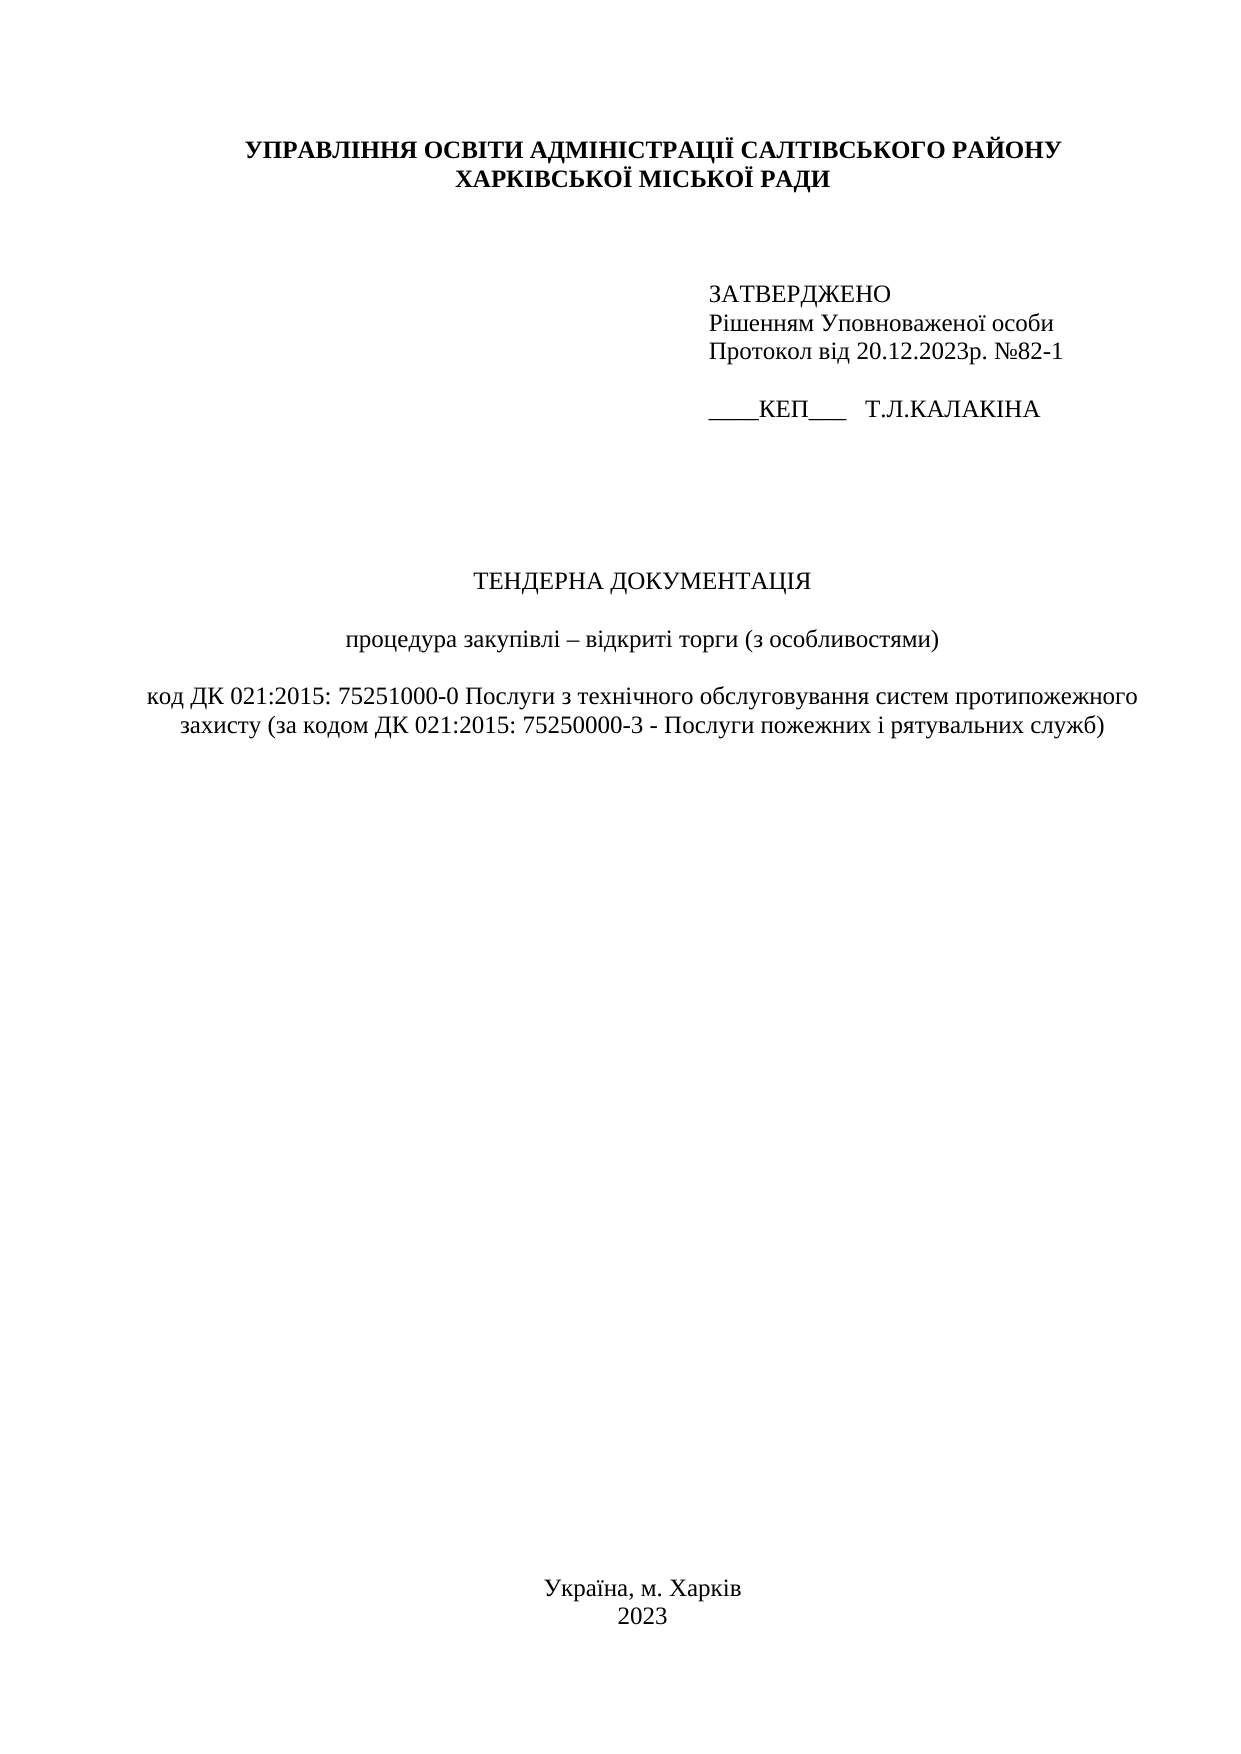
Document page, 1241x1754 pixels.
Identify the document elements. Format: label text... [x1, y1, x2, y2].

text УПРАВЛІННЯ ОСВІТИ АДМІНІСТРАЦІЇ САЛТІВСЬКОГО РАЙОНУ [118, 135, 1167, 164]
text код ДК 021:2015: 75251000-0 Послуги з технічного обслуговування систем протипожежного захисту (за кодом ДК 021:2015: 75250000-3 - Послуги пожежних і рятувальних служб) [118, 681, 1167, 739]
text ____КЕП___ Т.Л.КАЛАКІНА [709, 394, 1167, 423]
text Протокол від 20.12.2023р. №82-1 [709, 336, 1167, 365]
text ТЕНДЕРНА ДОКУМЕНТАЦІЯ [118, 566, 1167, 595]
text ХАРКІВСЬКОЇ МІСЬКОЇ РАДИ [118, 164, 1167, 193]
text процедура закупівлі – відкриті торги (з особливостями) [118, 624, 1167, 653]
text 2023 [118, 1601, 1167, 1630]
text ЗАТВЕРДЖЕНО [709, 279, 1167, 308]
text Україна, м. Харків [118, 1573, 1167, 1601]
text Рішенням Уповноваженої особи [709, 308, 1167, 336]
